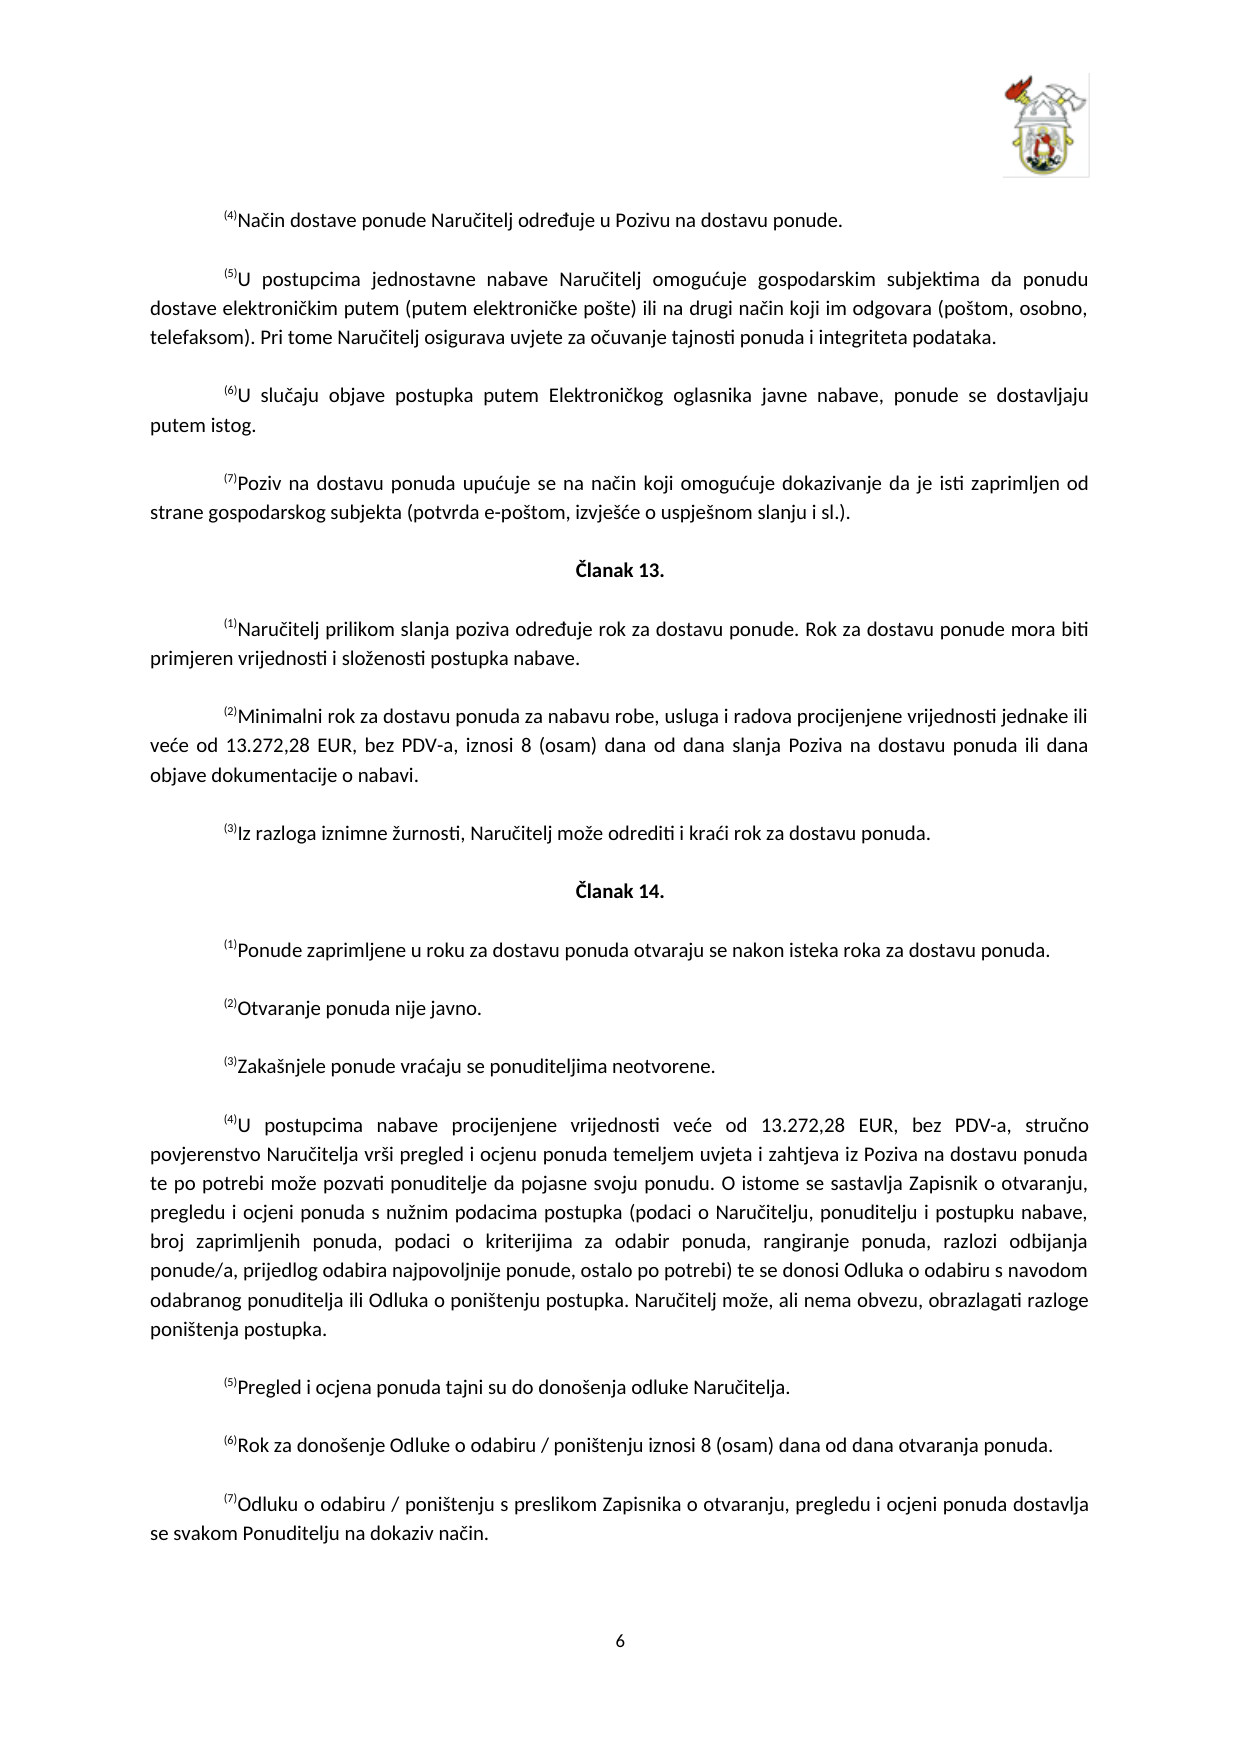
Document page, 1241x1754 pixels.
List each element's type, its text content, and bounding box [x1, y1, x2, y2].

text (7)Poziv na dostavu ponuda upućuje se na način koji omogućuje dokazivanje da je isti zaprimljen od strane gospodarskog subjekta (potvrda e-poštom, izvješće o uspješnom slanju i sl.). [150, 470, 1090, 525]
text (2)Minimalni rok za dostavu ponuda za nabavu robe, usluga i radova procijenjene vrijednosti jednake ili veće od 13.272,28 EUR, bez PDV-a, iznosi 8 (osam) dana od dana slanja Poziva na dostavu ponuda ili dana objave dokumentacije o nabavi. [150, 703, 1090, 787]
text (6)U slučaju objave postupka putem Elektroničkog oglasnika javne nabave, ponude se dostavljaju putem istog. [150, 383, 1090, 437]
text (3)Iz razloga iznimne žurnosti, Naručitelj može odrediti i kraći rok za dostavu ponuda. [150, 820, 1090, 846]
text Članak 14. [150, 878, 1090, 904]
picture [1002, 73, 1091, 179]
text (7)Odluku o odabiru / poništenju s preslikom Zapisnika o otvaranju, pregledu i ocjeni ponuda dostavlja se svakom Ponuditelju na dokaziv način. [150, 1491, 1090, 1546]
text (1)Naručitelj prilikom slanja poziva određuje rok za dostavu ponude. Rok za dostavu ponude mora biti primjeren vrijednosti i složenosti postupka nabave. [150, 616, 1090, 671]
text (4)Način dostave ponude Naručitelj određuje u Pozivu na dostavu ponude. [150, 208, 1090, 233]
text (2)Otvaranje ponuda nije javno. [150, 995, 1090, 1021]
text (5)U postupcima jednostavne nabave Naručitelj omogućuje gospodarskim subjektima da ponudu dostave elektroničkim putem (putem elektroničke pošte) ili na drugi način koji im odgovara (poštom, osobno, telefaksom). Pri tome Naručitelj osigurava uvjete za očuvanje tajnosti ponuda i integriteta podataka. [150, 266, 1090, 350]
text Članak 13. [150, 558, 1090, 583]
text (6)Rok za donošenje Odluke o odabiru / poništenju iznosi 8 (osam) dana od dana otvaranja ponuda. [150, 1433, 1090, 1458]
text (1)Ponude zaprimljene u roku za dostavu ponuda otvaraju se nakon isteka roka za dostavu ponuda. [150, 937, 1090, 962]
text (5)Pregled i ocjena ponuda tajni su do donošenja odluke Naručitelja. [150, 1374, 1090, 1400]
text (4)U postupcima nabave procijenjene vrijednosti veće od 13.272,28 EUR, bez PDV-a, stručno povjerenstvo Naručitelja vrši pregled i ocjenu ponuda temeljem uvjeta i zahtjeva iz Poziva na dostavu ponuda te po potrebi može pozvati ponuditelje da pojasne svoju ponudu. O istome se sastavlja Zapisnik o otvaranju, pregledu i ocjeni ponuda s nužnim podacima postupka (podaci o Naručitelju, ponuditelju i postupku nabave, broj zaprimljenih ponuda, podaci o kriterijima za odabir ponuda, rangiranje ponuda, razlozi odbijanja ponude/a, prijedlog odabira najpovoljnije ponude, ostalo po potrebi) te se donosi Odluka o odabiru s navodom odabranog ponuditelja ili Odluka o poništenju postupka. Naručitelj može, ali nema obvezu, obrazlagati razloge poništenja postupka. [150, 1112, 1090, 1341]
text (3)Zakašnjele ponude vraćaju se ponuditeljima neotvorene. [150, 1053, 1090, 1079]
